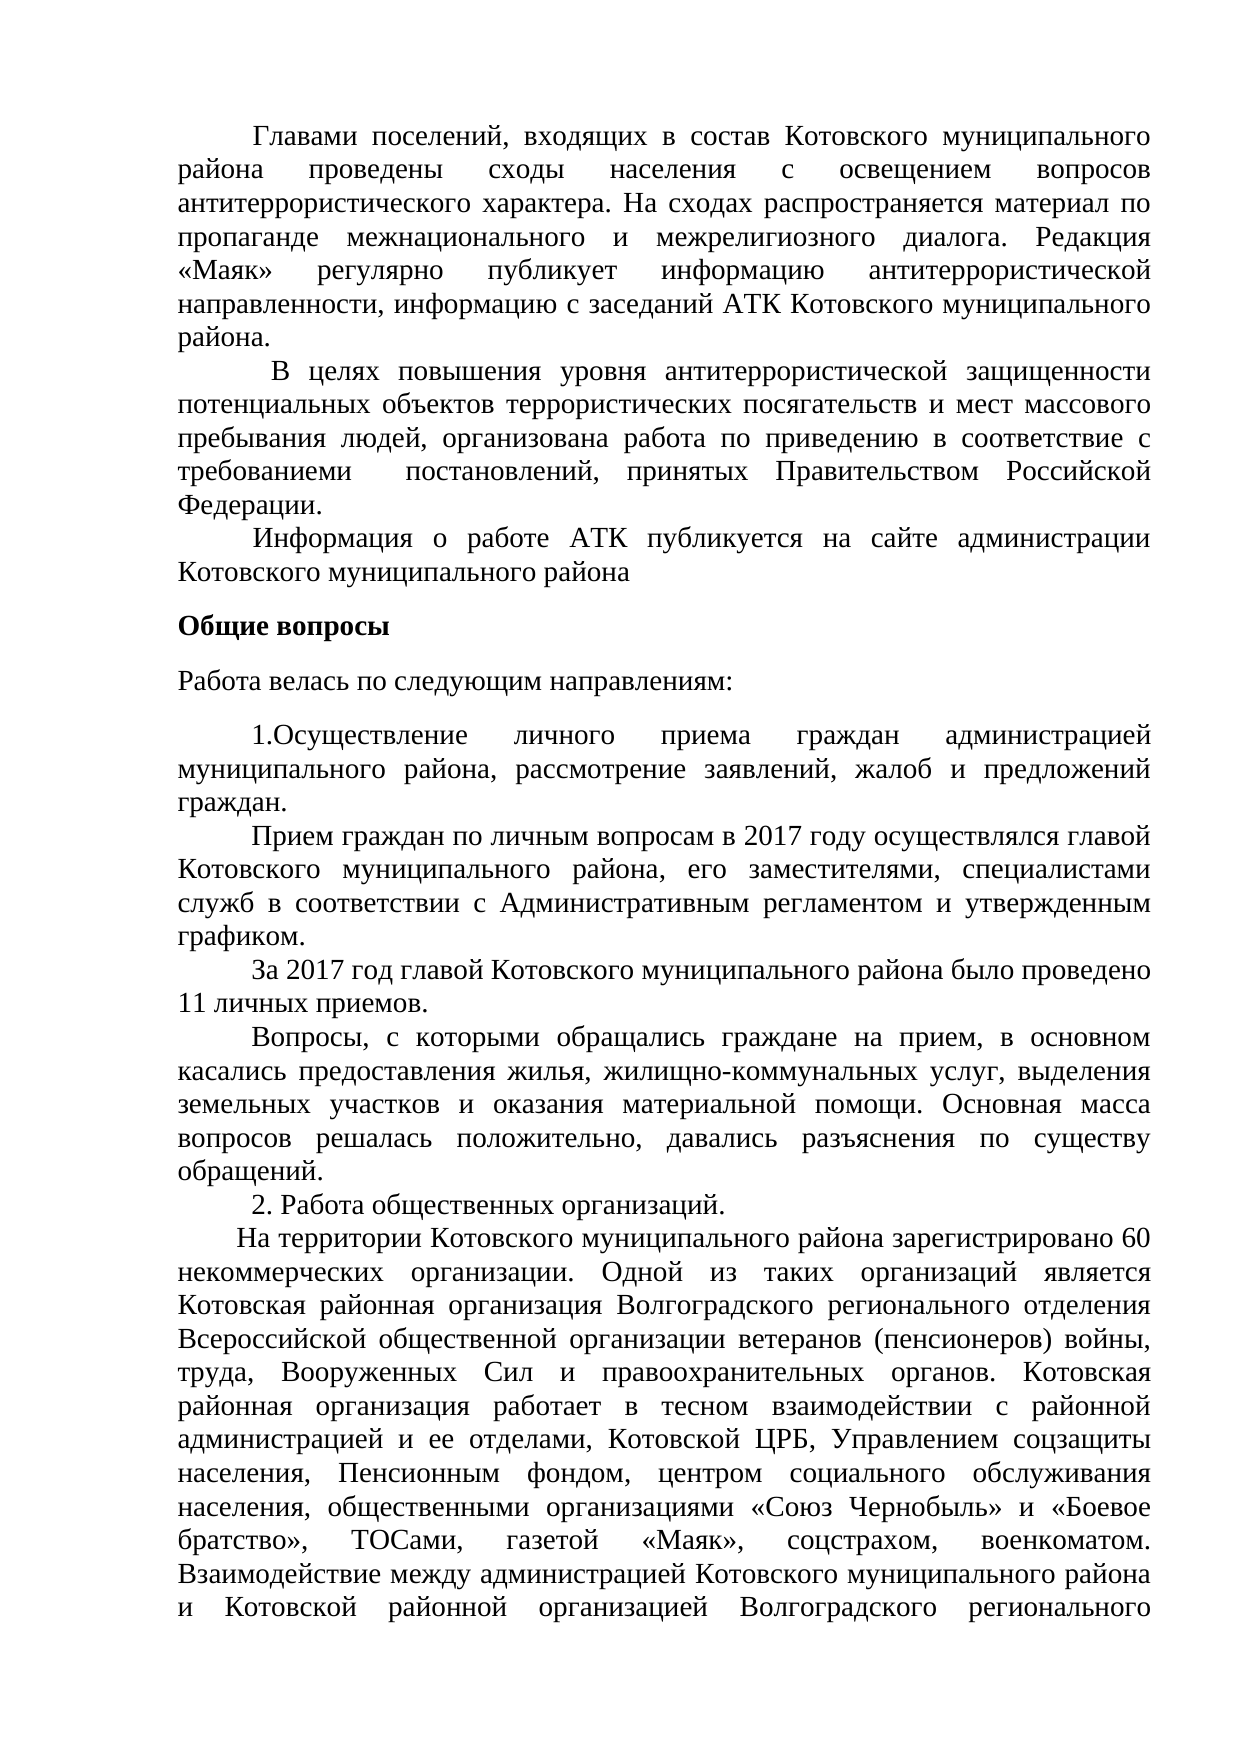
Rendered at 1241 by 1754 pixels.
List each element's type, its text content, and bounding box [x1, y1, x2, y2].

text Информация о работе АТК публикуется на сайте администрации Котовского муниципального района [177, 521, 1152, 588]
text Работа велась по следующим направлениям: [177, 663, 1152, 696]
text В целях повышения уровня антитеррористической защищенности потенциальных объектов террористических посягательств и мест массового пребывания людей, организована работа по приведению в соответствие с требованиеми постановлений, принятых Правительством Российской Федерации. [177, 353, 1152, 521]
text Общие вопросы [177, 608, 1152, 642]
text Главами поселений, входящих в состав Котовского муниципального района проведены сходы населения с освещением вопросов антитеррористического характера. На сходах распространяется материал по пропаганде межнационального и межрелигиозного диалога. Редакция «Маяк» регулярно публикует информацию антитеррористической направленности, информацию с заседаний АТК Котовского муниципального района. [177, 118, 1152, 353]
text За 2017 год главой Котовского муниципального района было проведено 11 личных приемов. [177, 952, 1152, 1019]
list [177, 1220, 1152, 1623]
text 1.Осуществление личного приема граждан администрацией муниципального района, рассмотрение заявлений, жалоб и предложений граждан. [177, 717, 1152, 818]
text Вопросы, с которыми обращались граждане на прием, в основном касались предоставления жилья, жилищно-коммунальных услуг, выделения земельных участков и оказания материальной помощи. Основная масса вопросов решалась положительно, давались разъяснения по существу обращений. [177, 1019, 1152, 1187]
text 2. Работа общественных организаций. [177, 1187, 1152, 1220]
text Прием граждан по личным вопросам в 2017 году осуществлялся главой Котовского муниципального района, его заместителями, специалистами служб в соответствии с Административным регламентом и утвержденным графиком. [177, 818, 1152, 952]
